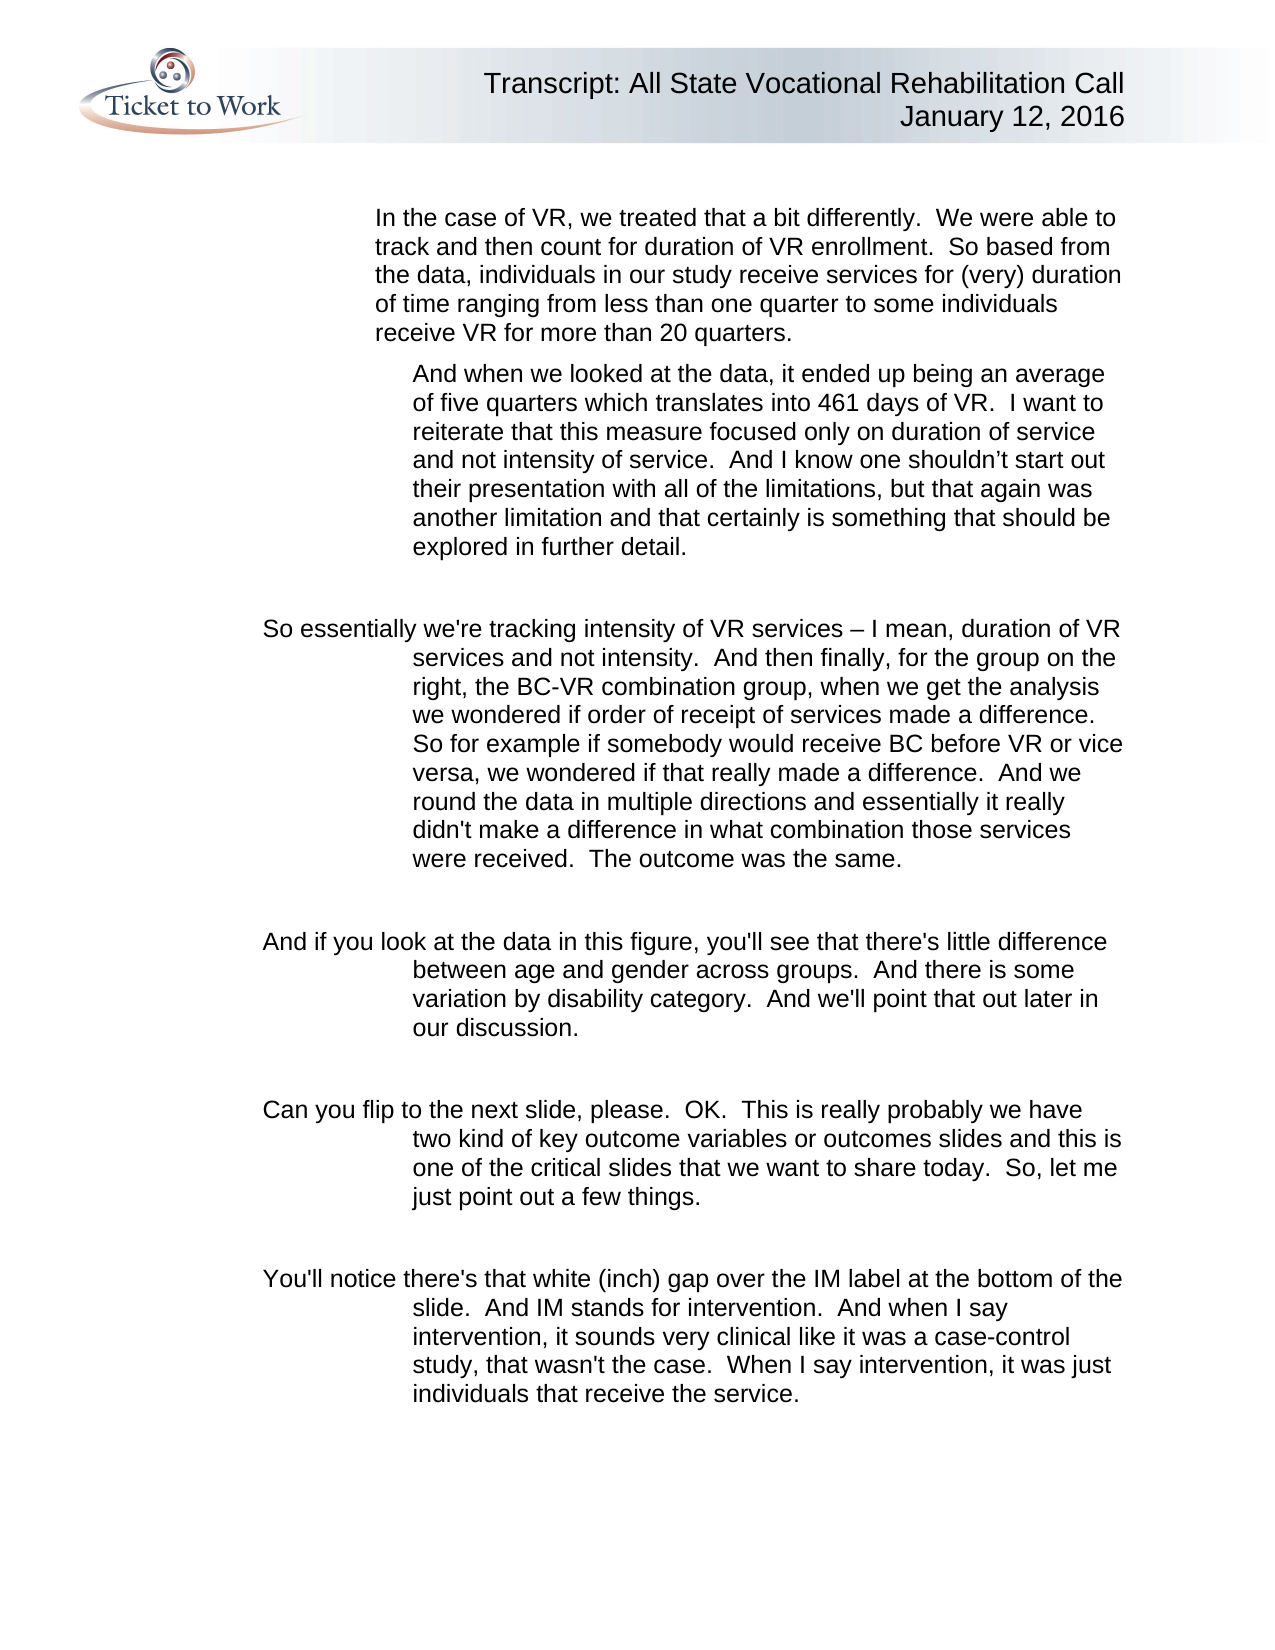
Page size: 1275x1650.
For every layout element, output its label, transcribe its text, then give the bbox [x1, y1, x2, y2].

text And if you look at the data in this figure, you'll see that there's little difference between age and gender across groups. And there is some variation by disability category. And we'll point that out later in our discussion. [150, 926, 1125, 1041]
text So essentially we're tracking intensity of VR services – I mean, duration of VR services and not intensity. And then finally, for the group on the right, the BC-VR combination group, when we get the analysis we wondered if order of receipt of services made a difference. So for example if somebody would receive BC before VR or vice versa, we wondered if that really made a difference. And we round the data in multiple directions and essentially it really didn't make a difference in what combination those services were received. The outcome was the same. [150, 614, 1125, 873]
text In the case of VR, we treated that a bit differently. We were able to track and then count for duration of VR enrollment. So based from the data, individuals in our study receive services for (very) duration of time ranging from less than one quarter to some individuals receive VR for more than 20 quarters. [375, 203, 1125, 346]
picture [0, 28, 1275, 160]
text And when we looked at the data, it ended up being an average of five quarters which translates into 461 days of VR. I want to reiterate that this measure focused only on duration of service and not intensity of service. And I know one shouldn’t start out their presentation with all of the limitations, but that again was another limitation and that certainly is something that should be explored in further detail. [150, 359, 1125, 560]
text Can you flip to the next slide, please. OK. This is really probably we have two kind of key outcome variables or outcomes slides and this is one of the critical slides that we want to share today. So, let me just point out a few things. [150, 1095, 1125, 1210]
text You'll notice there's that white (inch) gap over the IM label at the bottom of the slide. And IM stands for intervention. And when I say intervention, it sounds very clinical like it was a case-control study, that wasn't the case. When I say intervention, it was just individuals that receive the service. [150, 1264, 1125, 1408]
